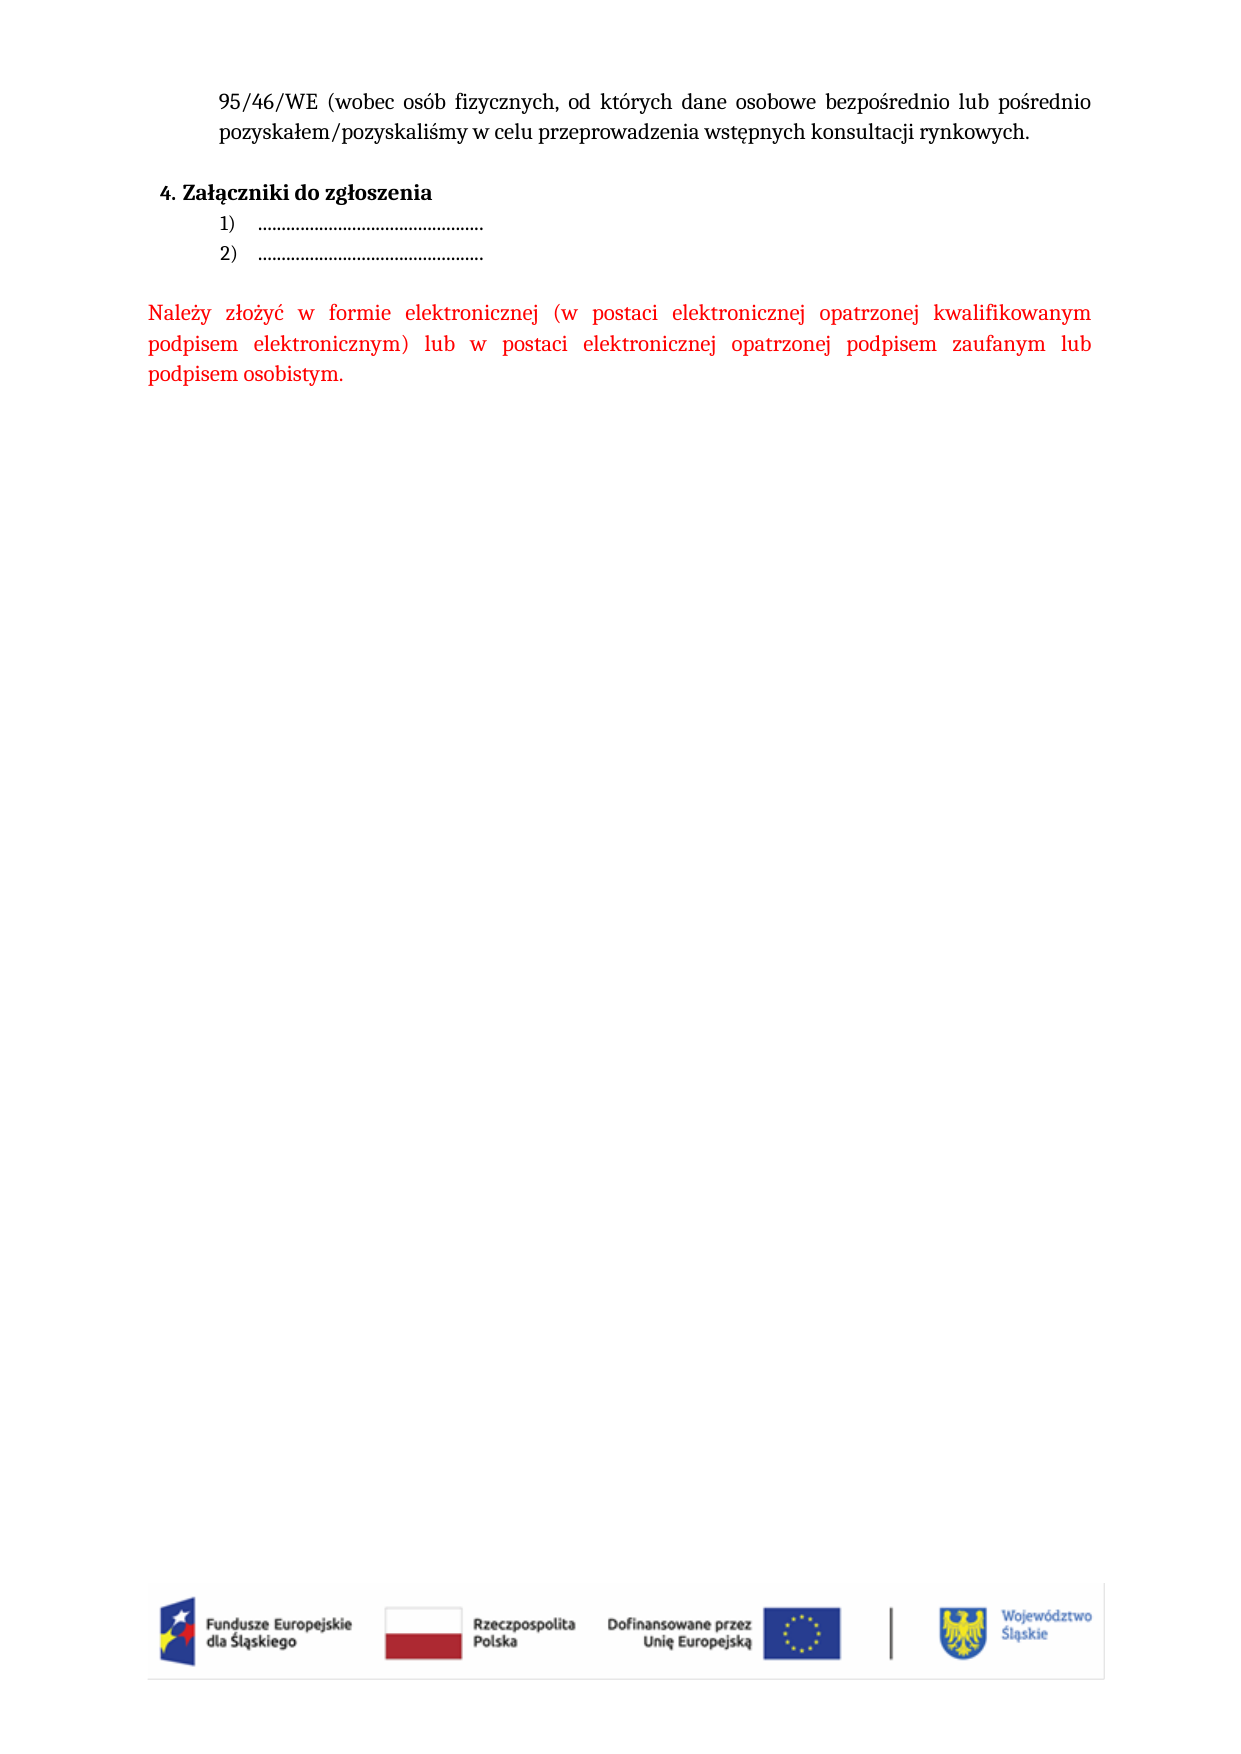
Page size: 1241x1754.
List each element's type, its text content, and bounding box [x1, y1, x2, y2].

list ................................................ [220, 209, 1093, 236]
text Należy złożyć w formie elektronicznej (w postaci elektronicznej opatrzonej kwalifikowanym podpisem elektronicznym) lub w postaci elektronicznej opatrzonej podpisem zaufanym lub podpisem osobistym. [148, 300, 1093, 387]
picture [147, 1583, 1106, 1681]
list ................................................ [220, 240, 1093, 266]
list Załączniki do zgłoszenia [160, 179, 1093, 206]
